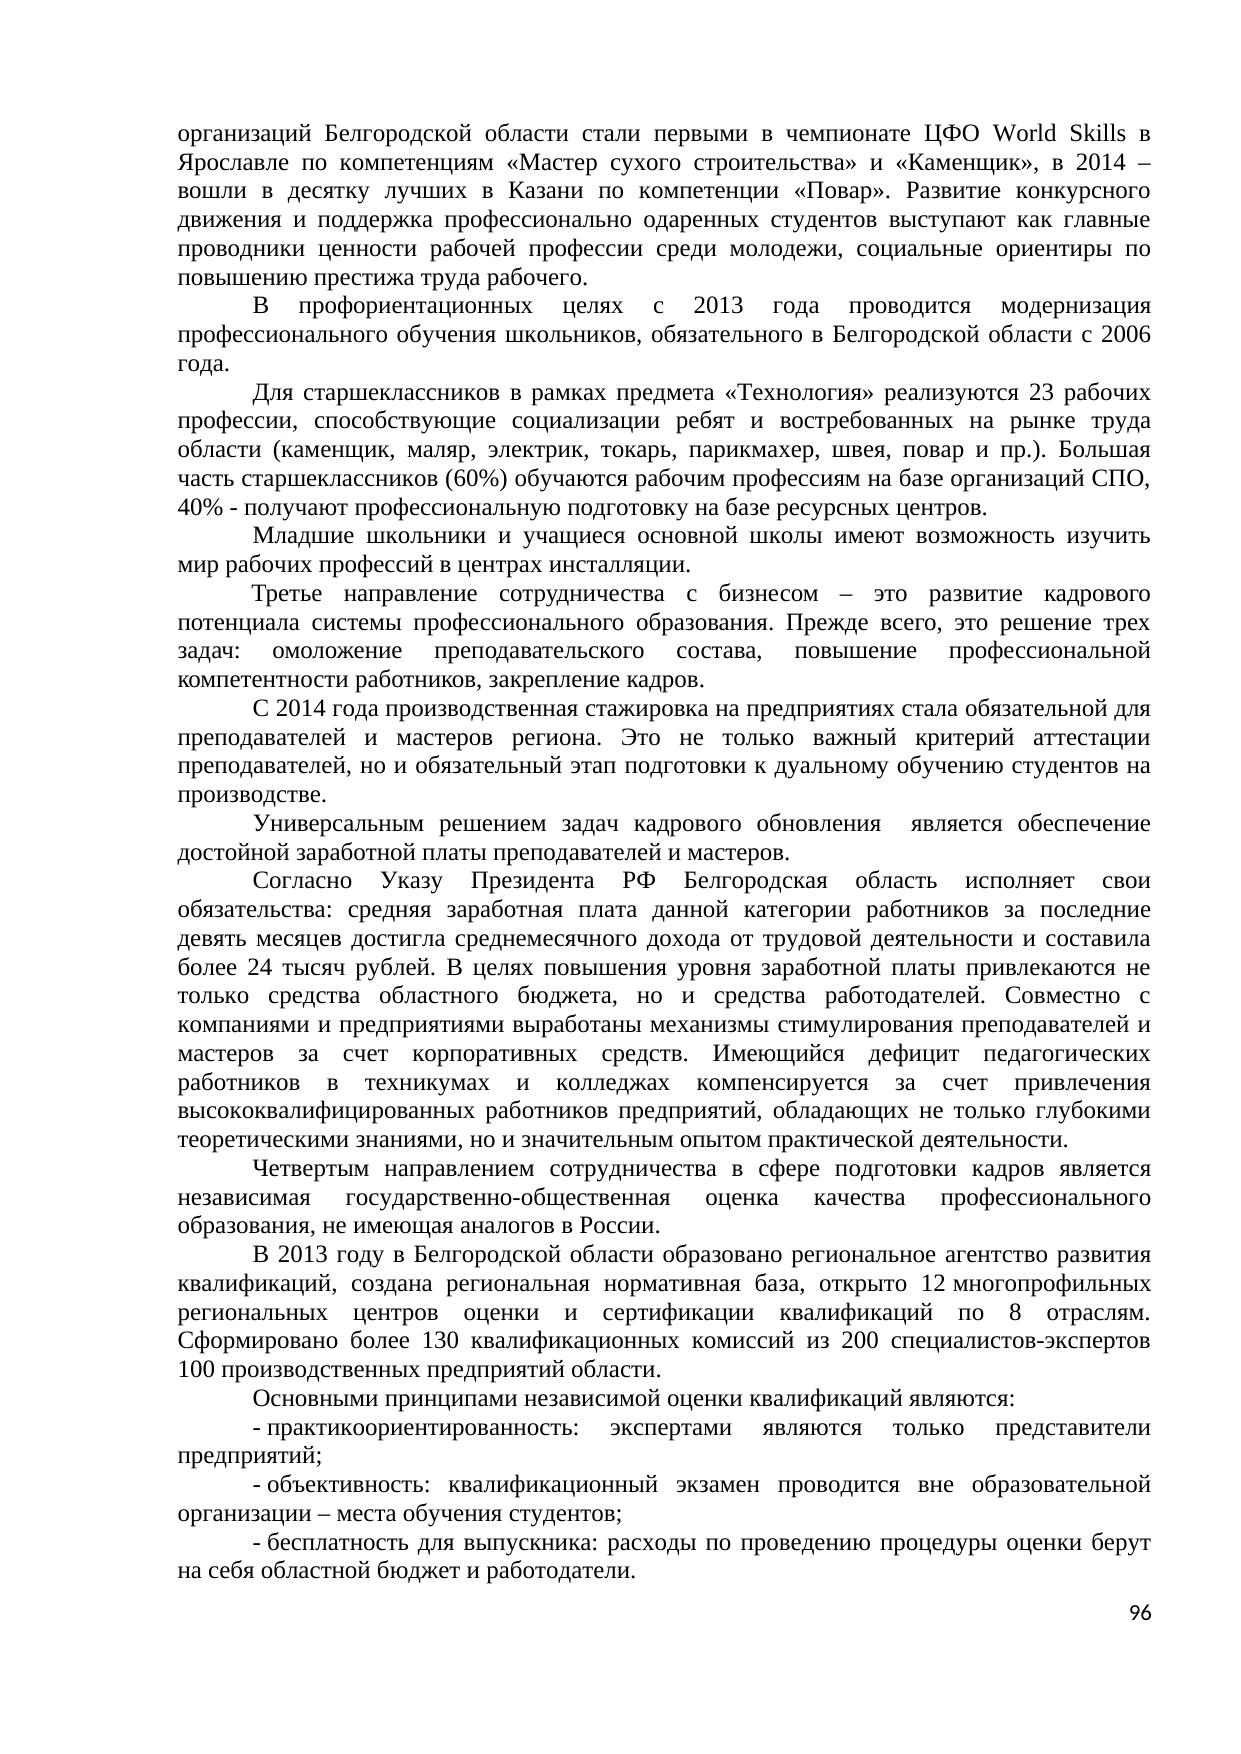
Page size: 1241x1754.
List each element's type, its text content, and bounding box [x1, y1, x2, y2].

text Согласно Указу Президента РФ Белгородская область исполняет свои обязательства: средняя заработная плата данной категории работников за последние девять месяцев достигла среднемесячного дохода от трудовой деятельности и составила более 24 тысяч рублей. В целях повышения уровня заработной платы привлекаются не только средства областного бюджета, но и средства работодателей. Совместно с компаниями и предприятиями выработаны механизмы стимулирования преподавателей и мастеров за счет корпоративных средств. Имеющийся дефицит педагогических работников в техникумах и колледжах компенсируется за счет привлечения высококвалифицированных работников предприятий, обладающих не только глубокими теоретическими знаниями, но и значительным опытом практической деятельности. [177, 866, 1152, 1153]
text Основными принципами независимой оценки квалификаций являются: [177, 1383, 1152, 1412]
text Для старшеклассников в рамках предмета «Технология» реализуются 23 рабочих профессии, способствующие социализации ребят и востребованных на рынке труда области (каменщик, маляр, электрик, токарь, парикмахер, швея, повар и пр.). Большая часть старшеклассников (60%) обучаются рабочим профессиям на базе организаций СПО, 40% - получают профессиональную подготовку на базе ресурсных центров. [177, 377, 1152, 521]
text - практикоориентированность: экспертами являются только представители предприятий; [177, 1412, 1152, 1469]
text Универсальным решением задач кадрового обновления является обеспечение достойной заработной платы преподавателей и мастеров. [177, 808, 1152, 866]
text В 2013 году в Белгородской области образовано региональное агентство развития квалификаций, создана региональная нормативная база, открыто 12 многопрофильных региональных центров оценки и сертификации квалификаций по 8 отраслям. Сформировано более 130 квалификационных комиссий из 200 специалистов-экспертов 100 производственных предприятий области. [177, 1239, 1152, 1383]
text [177, 118, 1152, 291]
text Четвертым направлением сотрудничества в сфере подготовки кадров является независимая государственно-общественная оценка качества профессионального образования, не имеющая аналогов в России. [177, 1153, 1152, 1239]
text Младшие школьники и учащиеся основной школы имеют возможность изучить мир рабочих профессий в центрах инсталляции. [177, 521, 1152, 578]
text - бесплатность для выпускника: расходы по проведению процедуры оценки берут на себя областной бюджет и работодатели. [177, 1527, 1152, 1584]
text Третье направление сотрудничества с бизнесом – это развитие кадрового потенциала системы профессионального образования. Прежде всего, это решение трех задач: омоложение преподавательского состава, повышение профессиональной компетентности работников, закрепление кадров. [177, 578, 1152, 693]
text В профориентационных целях с 2013 года проводится модернизация профессионального обучения школьников, обязательного в Белгородской области с 2006 года. [177, 291, 1152, 377]
text С 2014 года производственная стажировка на предприятиях стала обязательной для преподавателей и мастеров региона. Это не только важный критерий аттестации преподавателей, но и обязательный этап подготовки к дуальному обучению студентов на производстве. [177, 693, 1152, 808]
text - объективность: квалификационный экзамен проводится вне образовательной организации – места обучения студентов; [177, 1469, 1152, 1527]
